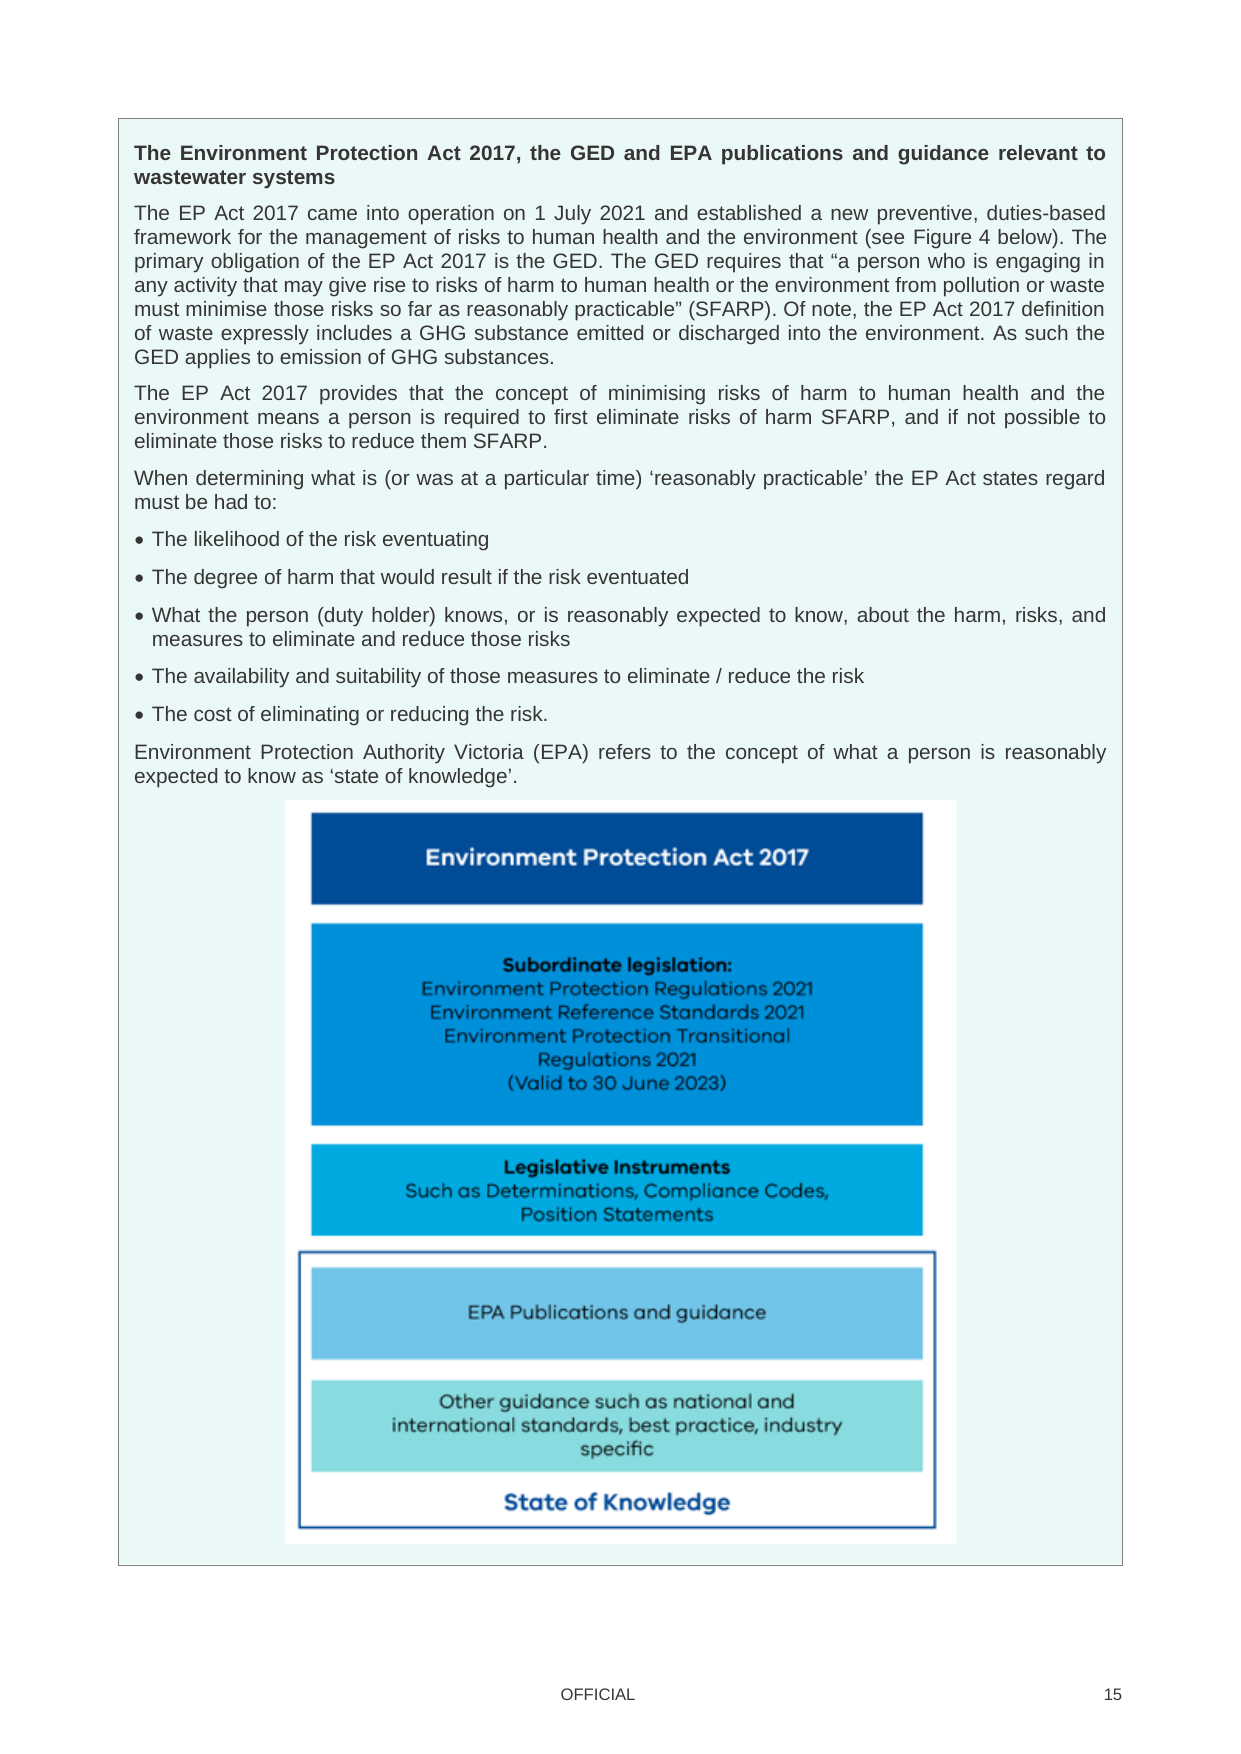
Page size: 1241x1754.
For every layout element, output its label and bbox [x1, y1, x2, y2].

picture [284, 800, 957, 1544]
table_header [119, 119, 1122, 1564]
